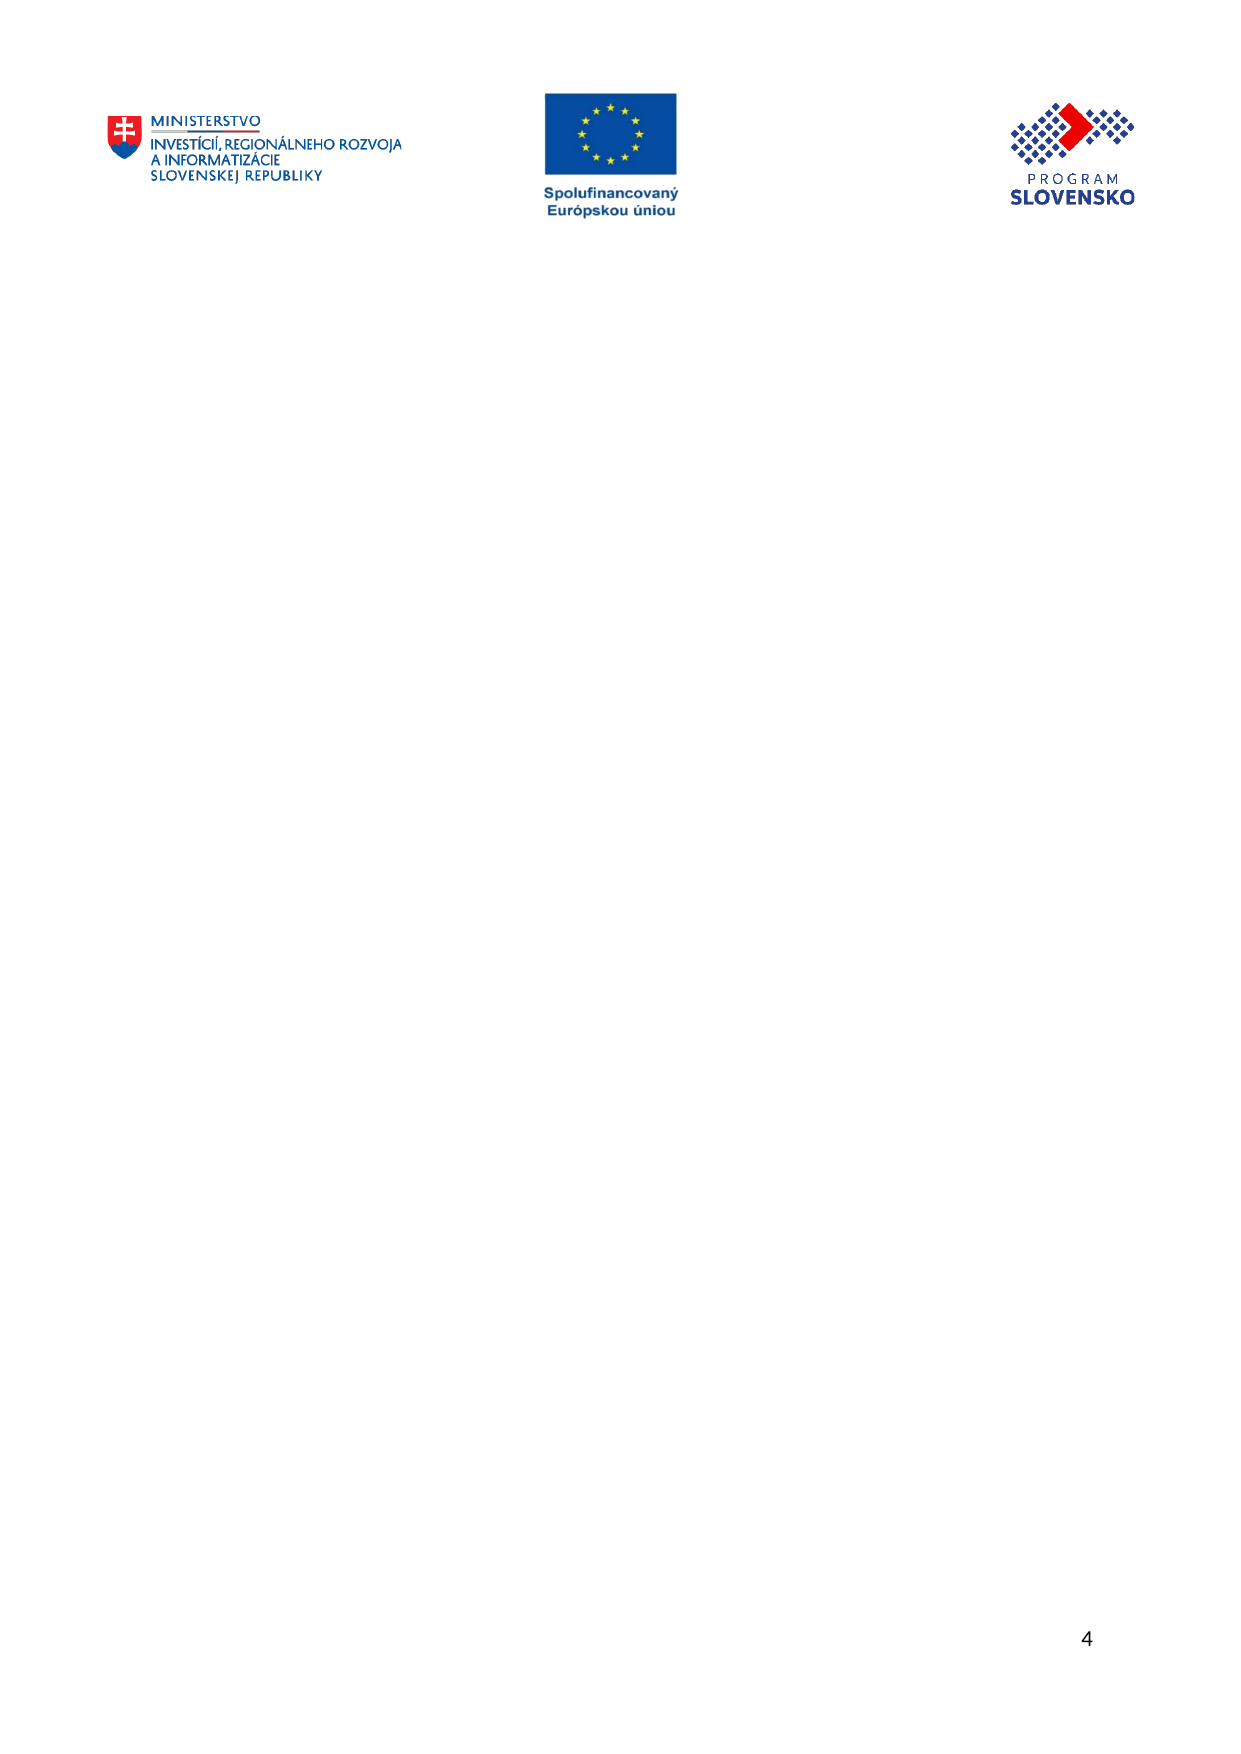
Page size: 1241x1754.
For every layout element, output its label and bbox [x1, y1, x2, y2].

picture [1011, 102, 1135, 205]
picture [107, 116, 402, 184]
picture [529, 78, 692, 231]
